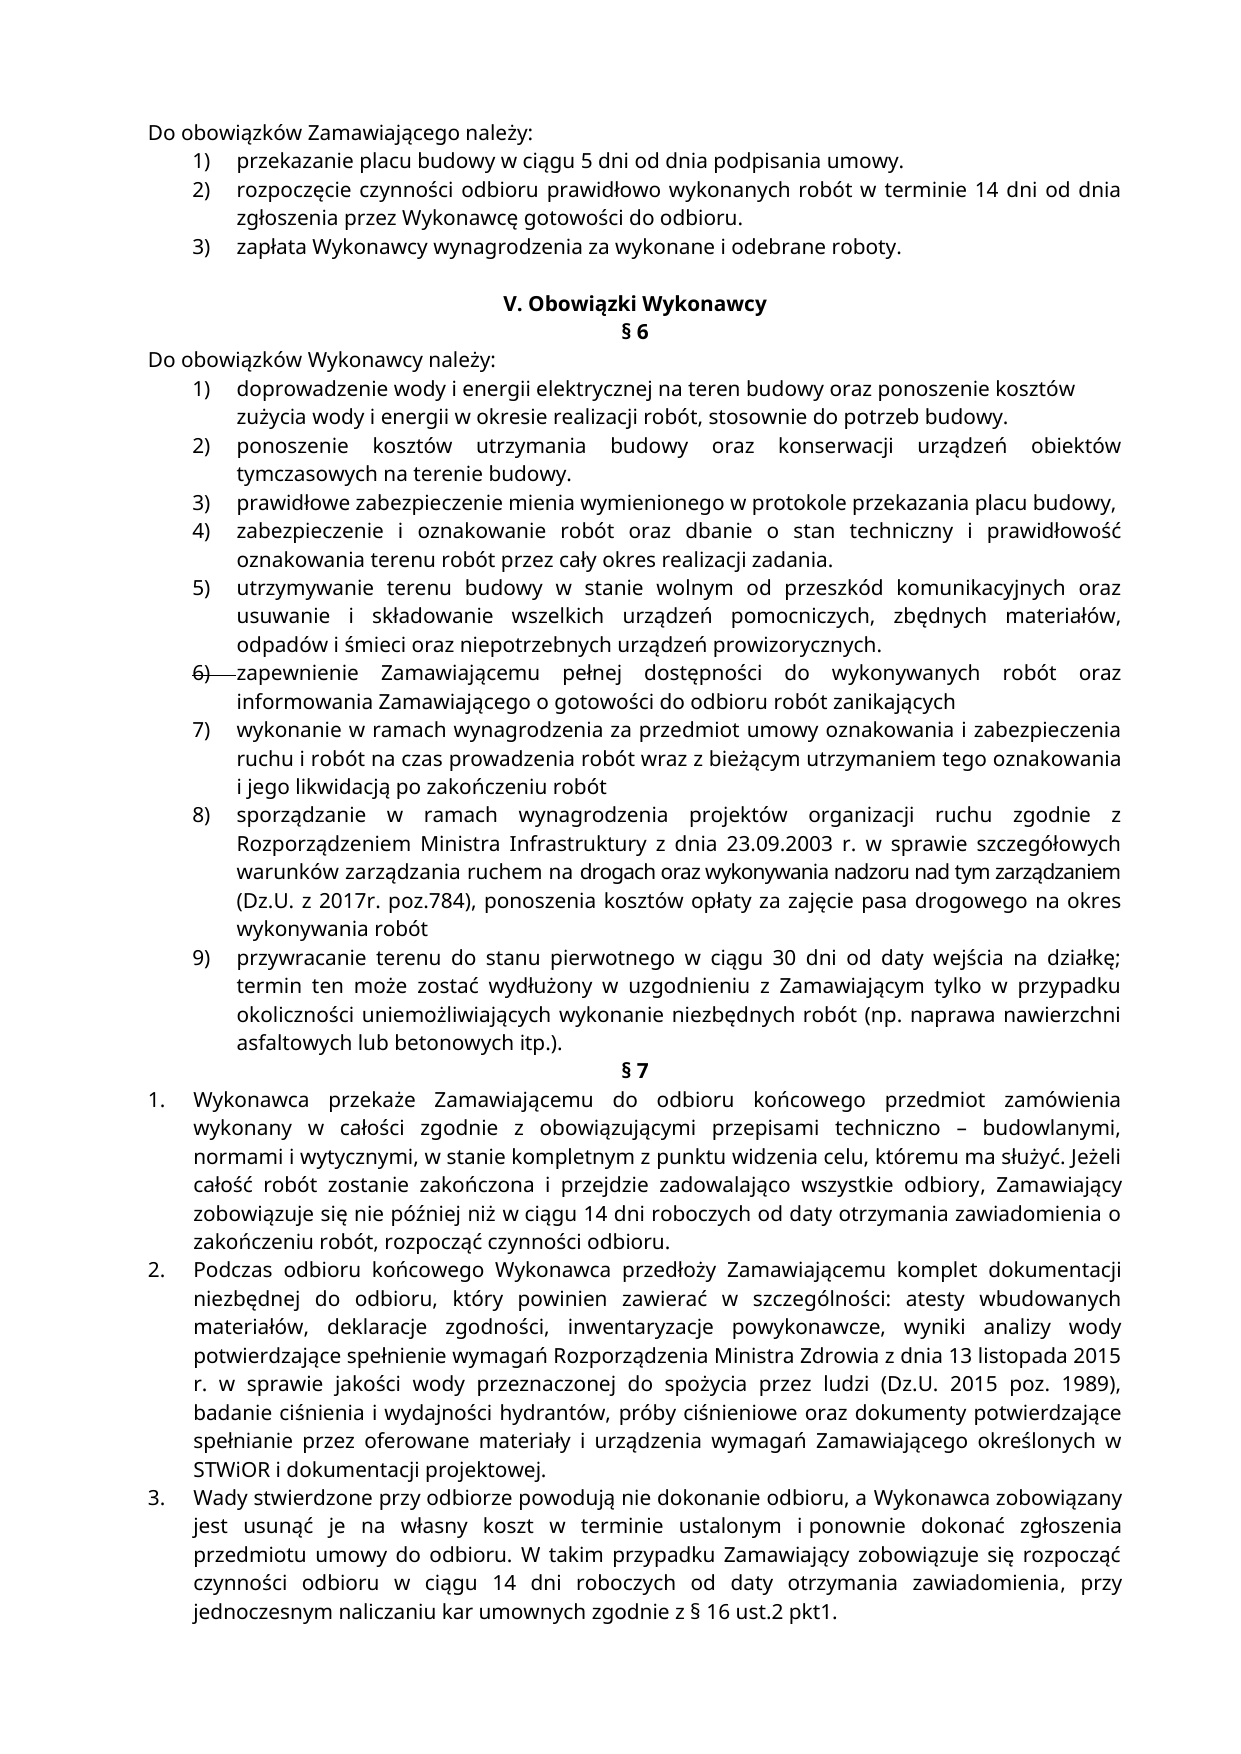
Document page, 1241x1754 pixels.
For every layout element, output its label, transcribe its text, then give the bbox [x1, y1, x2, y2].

text V. Obowiązki Wykonawcy [148, 289, 1122, 317]
list ponoszenie kosztów utrzymania budowy oraz konserwacji urządzeń obiektów tymczasowych na terenie budowy. [192, 431, 1122, 488]
list zapewnienie Zamawiającemu pełnej dostępności do wykonywanych robót oraz informowania Zamawiającego o gotowości do odbioru robót zanikających [192, 658, 1122, 715]
text Do obowiązków Zamawiającego należy: [148, 118, 1122, 147]
list prawidłowe zabezpieczenie mienia wymienionego w protokole przekazania placu budowy, [192, 488, 1122, 516]
list Wykonawca przekaże Zamawiającemu do odbioru końcowego przedmiot zamówienia wykonany w całości zgodnie z obowiązującymi przepisami techniczno – budowlanymi, normami i wytycznymi, w stanie kompletnym z punktu widzenia celu, któremu ma służyć. Jeżeli całość robót zostanie zakończona i przejdzie zadowalająco wszystkie odbiory, Zamawiający zobowiązuje się nie później niż w ciągu 14 dni roboczych od daty otrzymania zawiadomienia o zakończeniu robót, rozpocząć czynności odbioru. [148, 1085, 1122, 1256]
list doprowadzenie wody i energii elektrycznej na teren budowy oraz ponoszenie kosztów zużycia wody i energii w okresie realizacji robót, stosownie do potrzeb budowy. [192, 374, 1122, 431]
list Wady stwierdzone przy odbiorze powodują nie dokonanie odbioru, a Wykonawca zobowiązany jest usunąć je na własny koszt w terminie ustalonym i ponownie dokonać zgłoszenia przedmiotu umowy do odbioru. W takim przypadku Zamawiający zobowiązuje się rozpocząć czynności odbioru w ciągu 14 dni roboczych od daty otrzymania zawiadomienia, przy jednoczesnym naliczaniu kar umownych zgodnie z § 16 ust.2 pkt1. [148, 1483, 1122, 1625]
list utrzymywanie terenu budowy w stanie wolnym od przeszkód komunikacyjnych oraz usuwanie i składowanie wszelkich urządzeń pomocniczych, zbędnych materiałów, odpadów i śmieci oraz niepotrzebnych urządzeń prowizorycznych. [192, 573, 1122, 658]
list zapłata Wykonawcy wynagrodzenia za wykonane i odebrane roboty. [192, 232, 1122, 260]
list zabezpieczenie i oznakowanie robót oraz dbanie o stan techniczny i prawidłowość oznakowania terenu robót przez cały okres realizacji zadania. [192, 516, 1122, 573]
list sporządzanie w ramach wynagrodzenia projektów organizacji ruchu zgodnie z Rozporządzeniem Ministra Infrastruktury z dnia 23.09.2003 r. w sprawie szczegółowych warunków zarządzania ruchem na drogach oraz wykonywania nadzoru nad tym zarządzaniem (Dz.U. z 2017r. poz.784), ponoszenia kosztów opłaty za zajęcie pasa drogowego na okres wykonywania robót [192, 801, 1122, 943]
list przekazanie placu budowy w ciągu 5 dni od dnia podpisania umowy. [192, 147, 1122, 175]
text § 6 [148, 317, 1122, 346]
list Podczas odbioru końcowego Wykonawca przedłoży Zamawiającemu komplet dokumentacji niezbędnej do odbioru, który powinien zawierać w szczególności: atesty wbudowanych materiałów, deklaracje zgodności, inwentaryzacje powykonawcze, wyniki analizy wody potwierdzające spełnienie wymagań Rozporządzenia Ministra Zdrowia z dnia 13 listopada 2015 r. w sprawie jakości wody przeznaczonej do spożycia przez ludzi (Dz.U. 2015 poz. 1989), badanie ciśnienia i wydajności hydrantów, próby ciśnieniowe oraz dokumenty potwierdzające spełnianie przez oferowane materiały i urządzenia wymagań Zamawiającego określonych w STWiOR i dokumentacji projektowej. [148, 1256, 1122, 1483]
text Do obowiązków Wykonawcy należy: [148, 346, 1122, 374]
list przywracanie terenu do stanu pierwotnego w ciągu 30 dni od daty wejścia na działkę; termin ten może zostać wydłużony w uzgodnieniu z Zamawiającym tylko w przypadku okoliczności uniemożliwiających wykonanie niezbędnych robót (np. naprawa nawierzchni asfaltowych lub betonowych itp.). [192, 943, 1122, 1057]
list rozpoczęcie czynności odbioru prawidłowo wykonanych robót w terminie 14 dni od dnia zgłoszenia przez Wykonawcę gotowości do odbioru. [192, 175, 1122, 232]
text § 7 [148, 1057, 1122, 1085]
list wykonanie w ramach wynagrodzenia za przedmiot umowy oznakowania i zabezpieczenia ruchu i robót na czas prowadzenia robót wraz z bieżącym utrzymaniem tego oznakowania i jego likwidacją po zakończeniu robót [192, 715, 1122, 801]
